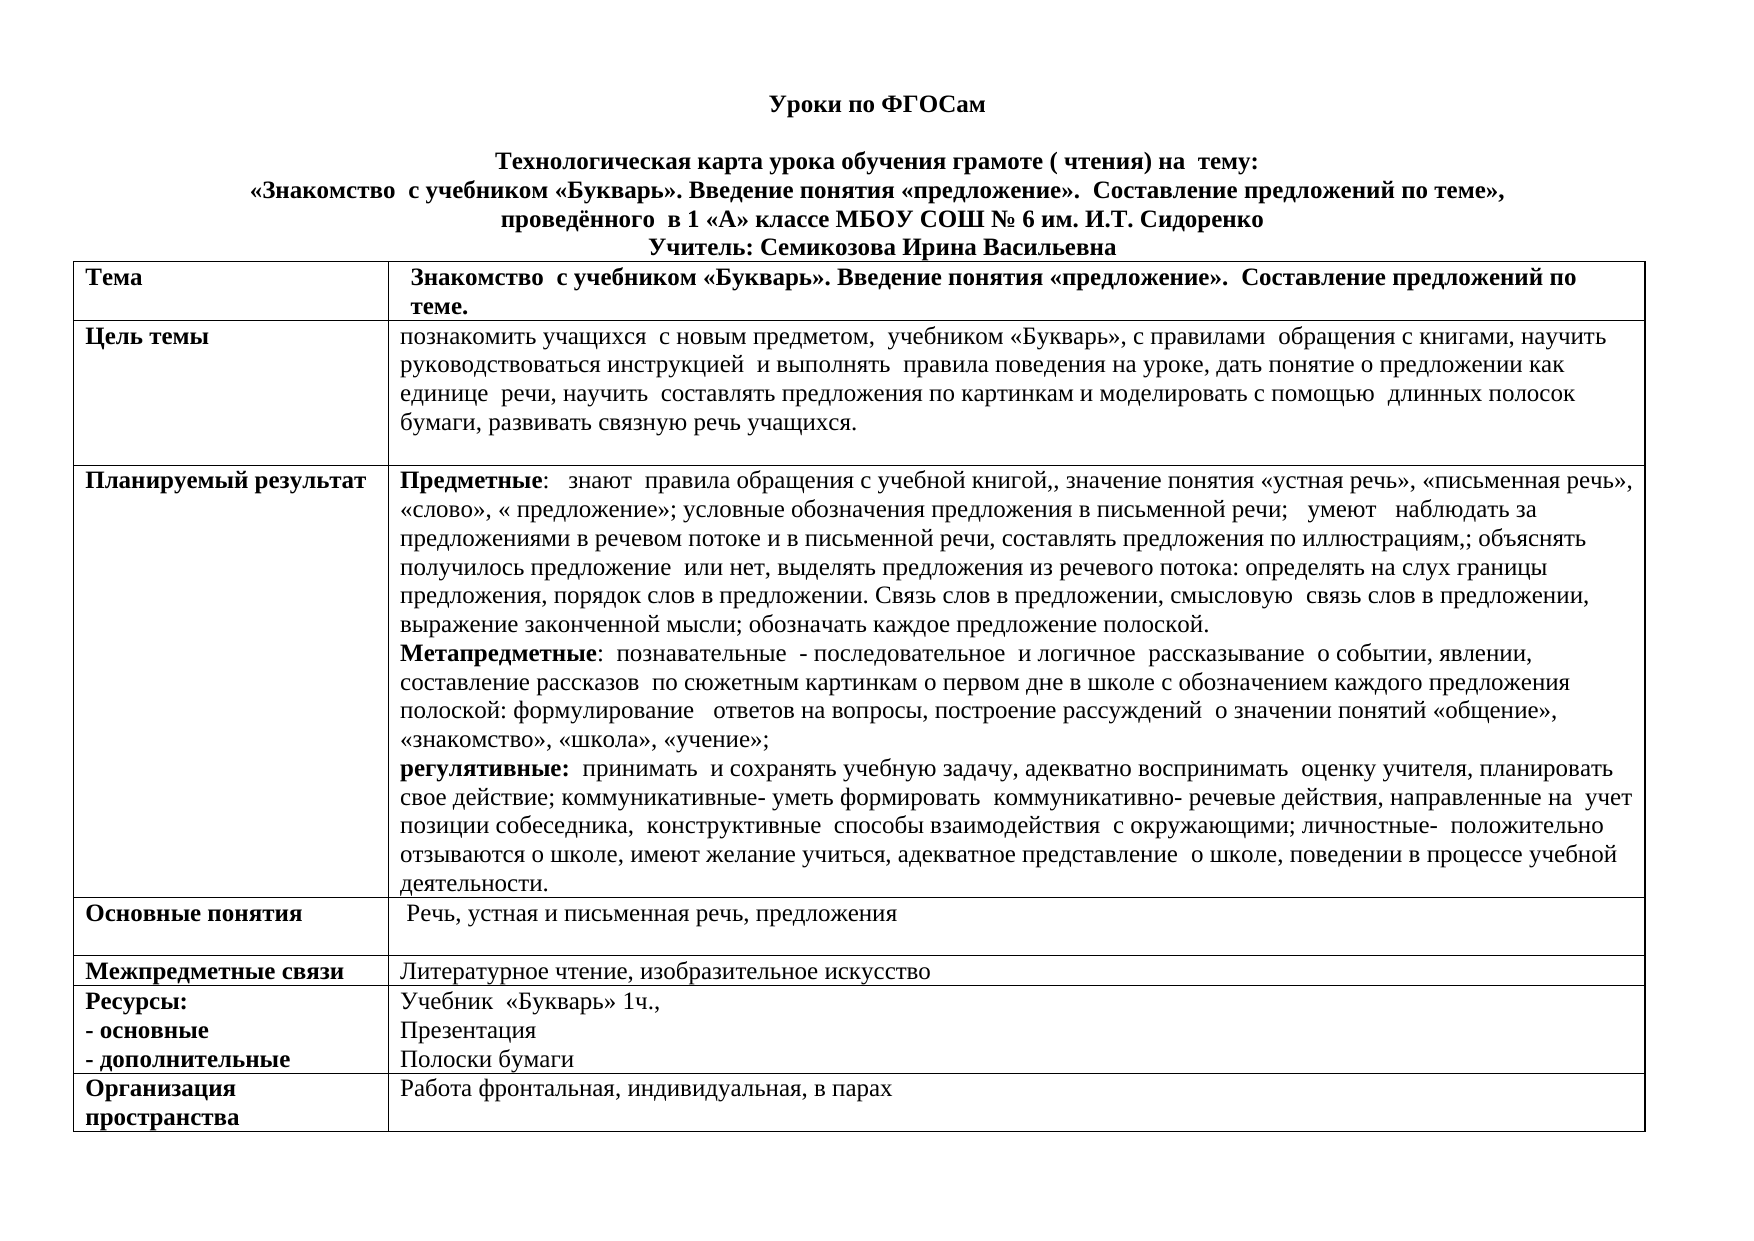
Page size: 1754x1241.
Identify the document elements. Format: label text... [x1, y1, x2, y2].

table_cell Предметные: знают правила обращения с учебной книгой,, значение понятия «устная речь», «письменная речь», «слово», « предложение»; условные обозначения предложения в письменной речи; умеют наблюдать за предложениями в речевом потоке и в письменной речи, составлять предложения по иллюстрациям,; объяснять получилось предложение или нет, выделять предложения из речевого потока: определять на слух границы предложения, порядок слов в предложении. Связь слов в предложении, смысловую связь слов в предложении, выражение законченной мысли; обозначать каждое предложение полоской. Метапредметные: познавательные - последовательное и логичное рассказывание о событии, явлении, составление рассказов по сюжетным картинкам о первом дне в школе с обозначением каждого предложения полоской: формулирование ответов на вопросы, построение рассуждений о значении понятий «общение», «знакомство», «школа», «учение»; регулятивные: принимать и сохранять учебную задачу, адекватно воспринимать оценку учителя, планировать свое действие; коммуникативные- уметь формировать коммуникативно- речевые действия, направленные на учет позиции собеседника, конструктивные способы взаимодействия с окружающими; личностные- положительно отзываются о школе, имеют желание учиться, адекватное представление о школе, поведении в процессе учебной деятельности. [389, 466, 1644, 897]
text Уроки по ФГОСам [89, 89, 1665, 117]
text «Знакомство с учебником «Букварь». Введение понятия «предложение». Составление предложений по теме», [89, 175, 1665, 204]
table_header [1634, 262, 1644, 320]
table_cell Цель темы [74, 321, 388, 464]
table_cell Организация пространства [74, 1074, 388, 1131]
table_header Тема [74, 262, 388, 320]
table_cell Речь, устная и письменная речь, предложения [389, 898, 1644, 955]
table_cell Планируемый результат [74, 466, 388, 897]
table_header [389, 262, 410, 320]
table_cell познакомить учащихся с новым предметом, учебником «Букварь», с правилами обращения с книгами, научить руководствоваться инструкцией и выполнять правила поведения на уроке, дать понятие о предложении как единице речи, научить составлять предложения по картинкам и моделировать с помощью длинных полосок бумаги, развивать связную речь учащихся. [389, 321, 1644, 464]
table_cell Межпредметные связи [74, 956, 388, 985]
text Технологическая карта урока обучения грамоте ( чтения) на тему: [89, 146, 1665, 175]
table_cell Учебник «Букварь» 1ч., Презентация Полоски бумаги [389, 986, 1644, 1072]
text проведённого в 1 «А» классе МБОУ СОШ № 6 им. И.Т. Сидоренко [99, 204, 1665, 232]
table_cell Основные понятия [74, 898, 388, 955]
table_cell Литературное чтение, изобразительное искусство [389, 956, 1644, 985]
table_cell Работа фронтальная, индивидуальная, в парах [389, 1074, 1644, 1131]
table_cell Ресурсы: - основные - дополнительные [74, 986, 388, 1072]
text Учитель: Семикозова Ирина Васильевна [99, 232, 1665, 261]
